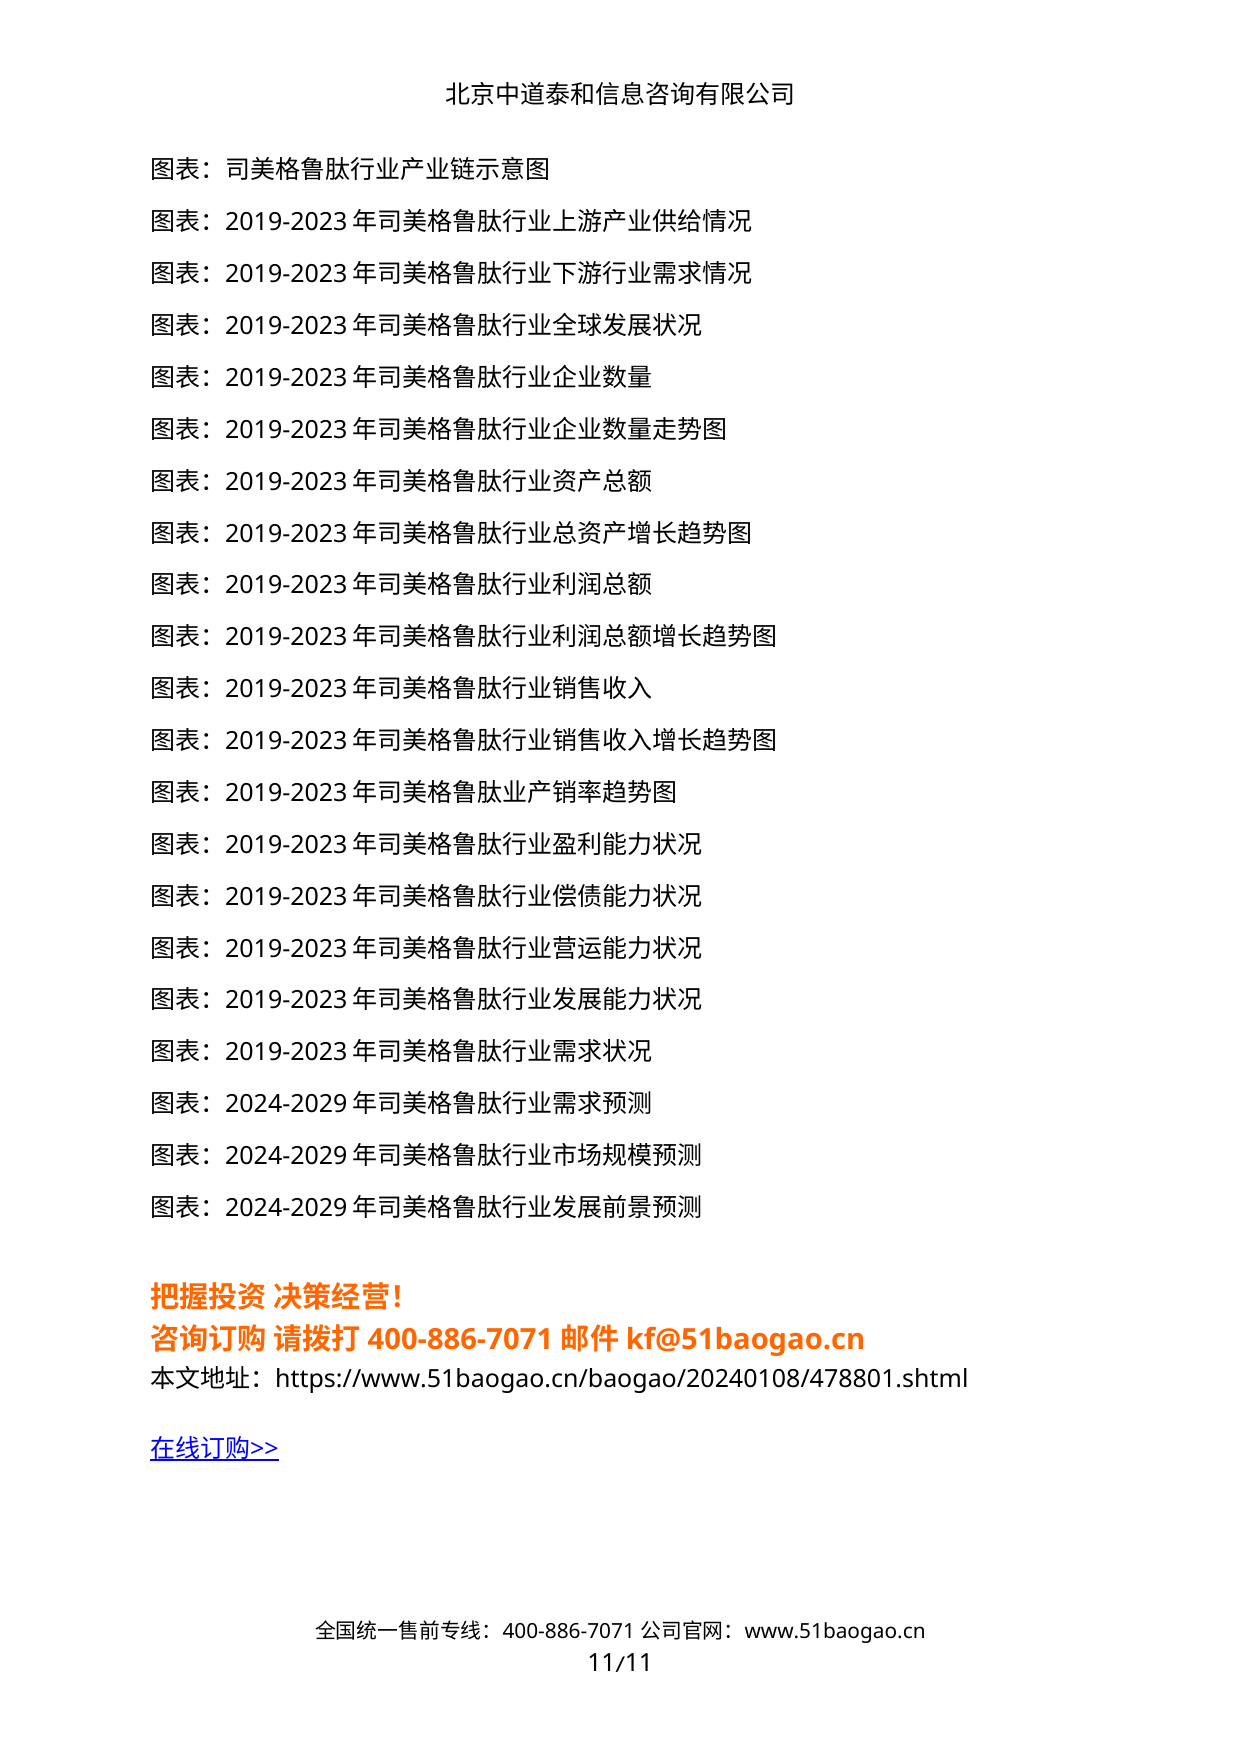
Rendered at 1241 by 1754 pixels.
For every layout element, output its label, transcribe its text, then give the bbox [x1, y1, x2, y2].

text 图表：2024-2029年司美格鲁肽行业市场规模预测 [150, 1136, 1090, 1172]
text 图表：2019-2023年司美格鲁肽行业资产总额 [150, 461, 1090, 497]
text 图表：2019-2023年司美格鲁肽行业利润总额增长趋势图 [150, 617, 1090, 653]
text 图表：2019-2023年司美格鲁肽行业需求状况 [150, 1032, 1090, 1068]
text 图表：2024-2029年司美格鲁肽行业发展前景预测 [150, 1187, 1090, 1224]
text 图表：2019-2023年司美格鲁肽行业企业数量 [150, 357, 1090, 394]
text 图表：司美格鲁肽行业产业链示意图 [150, 150, 1090, 186]
text 图表：2019-2023年司美格鲁肽行业全球发展状况 [150, 306, 1090, 342]
text 图表：2024-2029年司美格鲁肽行业需求预测 [150, 1084, 1090, 1120]
text 图表：2019-2023年司美格鲁肽行业上游产业供给情况 [150, 202, 1090, 238]
text 图表：2019-2023年司美格鲁肽行业营运能力状况 [150, 928, 1090, 964]
text 图表：2019-2023年司美格鲁肽行业总资产增长趋势图 [150, 513, 1090, 549]
text 图表：2019-2023年司美格鲁肽行业销售收入增长趋势图 [150, 721, 1090, 757]
text 在线订购>> [150, 1394, 1090, 1465]
text 图表：2019-2023年司美格鲁肽行业下游行业需求情况 [150, 254, 1090, 290]
text 图表：2019-2023年司美格鲁肽行业发展能力状况 [150, 980, 1090, 1016]
text 把握投资 决策经营！咨询订购 请拨打 400-886-7071 邮件 kf@51baogao.cn本文地址：https://www.51baogao.cn/baogao/20240108/478801.shtml [150, 1239, 1090, 1394]
text 图表：2019-2023年司美格鲁肽行业盈利能力状况 [150, 824, 1090, 861]
text 图表：2019-2023年司美格鲁肽行业企业数量走势图 [150, 409, 1090, 446]
text 图表：2019-2023年司美格鲁肽行业偿债能力状况 [150, 876, 1090, 912]
text 图表：2019-2023年司美格鲁肽行业利润总额 [150, 565, 1090, 601]
text 图表：2019-2023年司美格鲁肽行业销售收入 [150, 669, 1090, 705]
text 图表：2019-2023年司美格鲁肽业产销率趋势图 [150, 772, 1090, 809]
